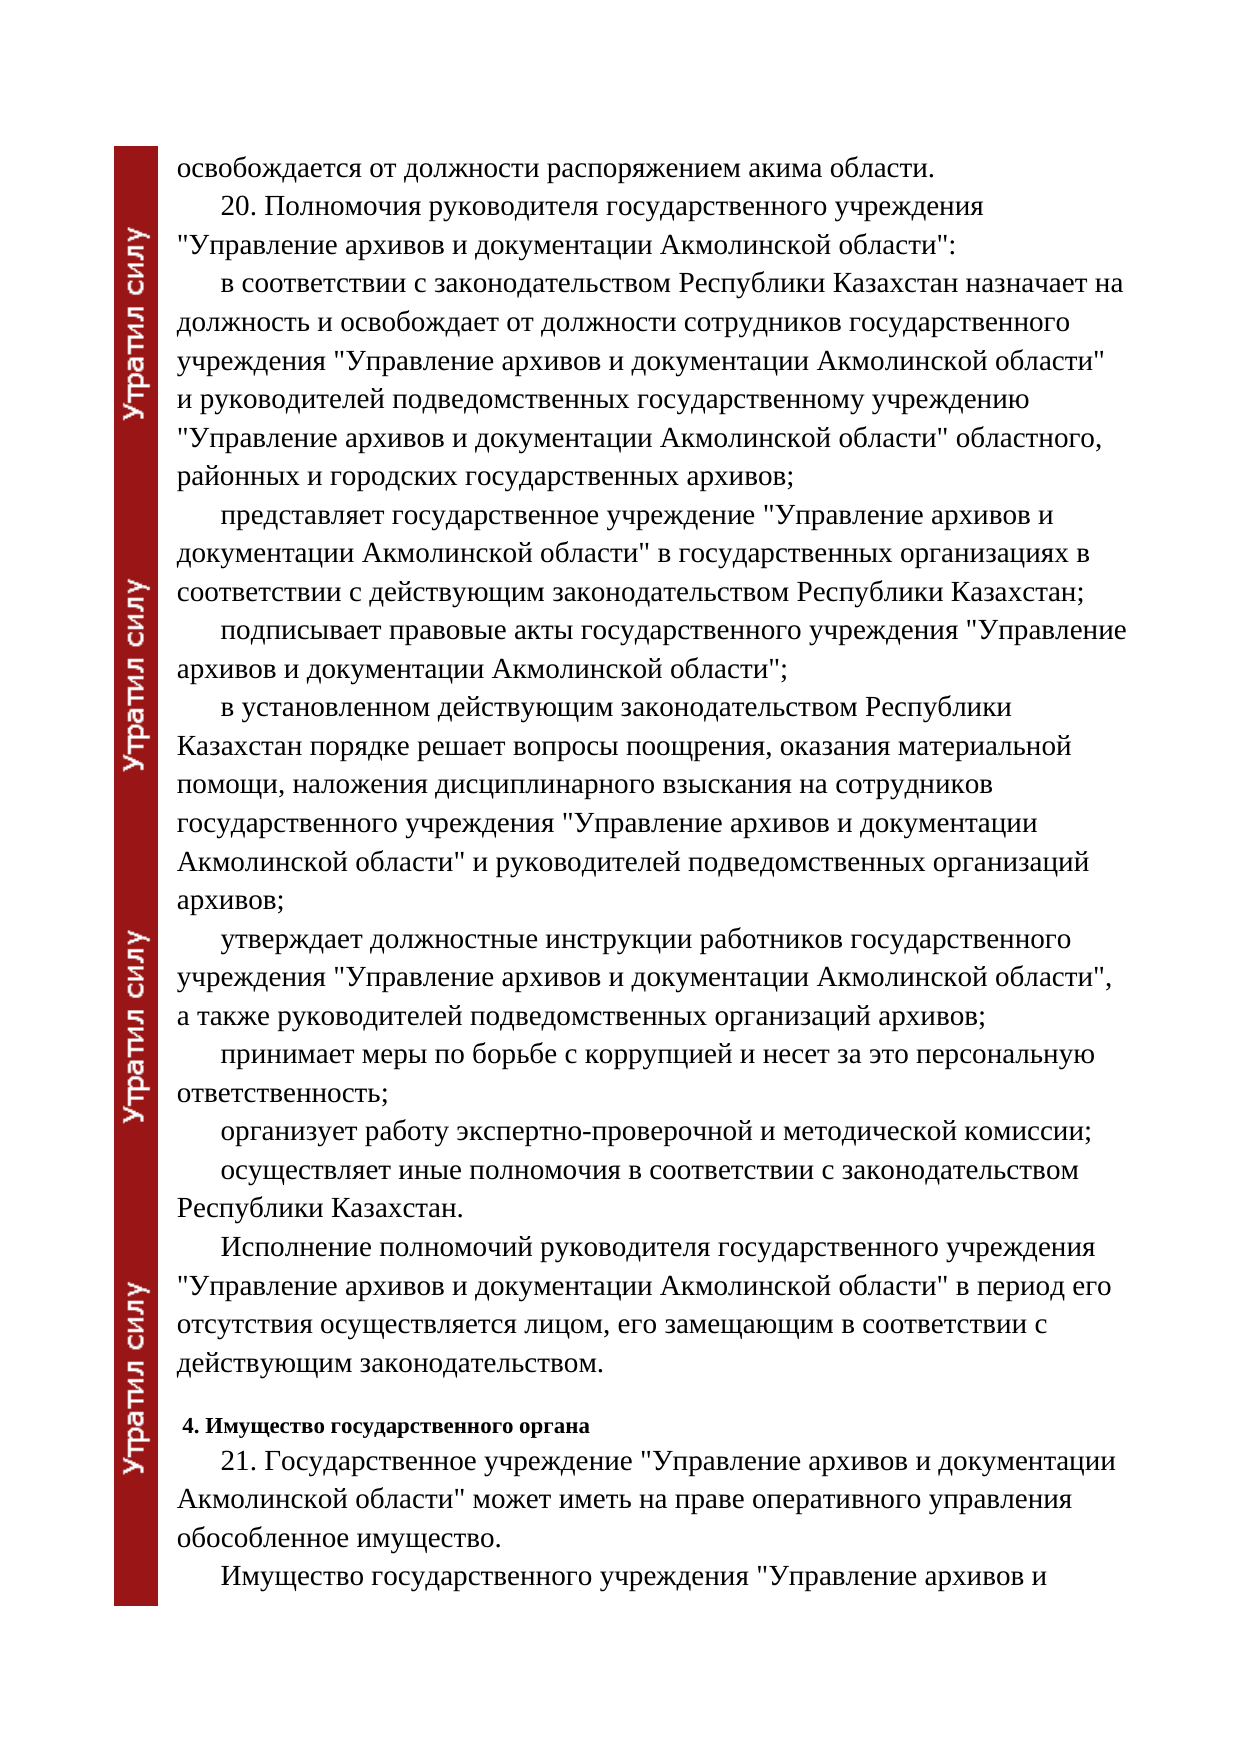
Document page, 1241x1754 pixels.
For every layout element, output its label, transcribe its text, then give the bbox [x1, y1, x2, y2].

picture [114, 1408, 158, 1412]
picture [114, 146, 158, 150]
text 4. Имущество государственного органа [112, 1412, 1128, 1439]
picture [114, 1592, 158, 1606]
picture [114, 1439, 158, 1443]
